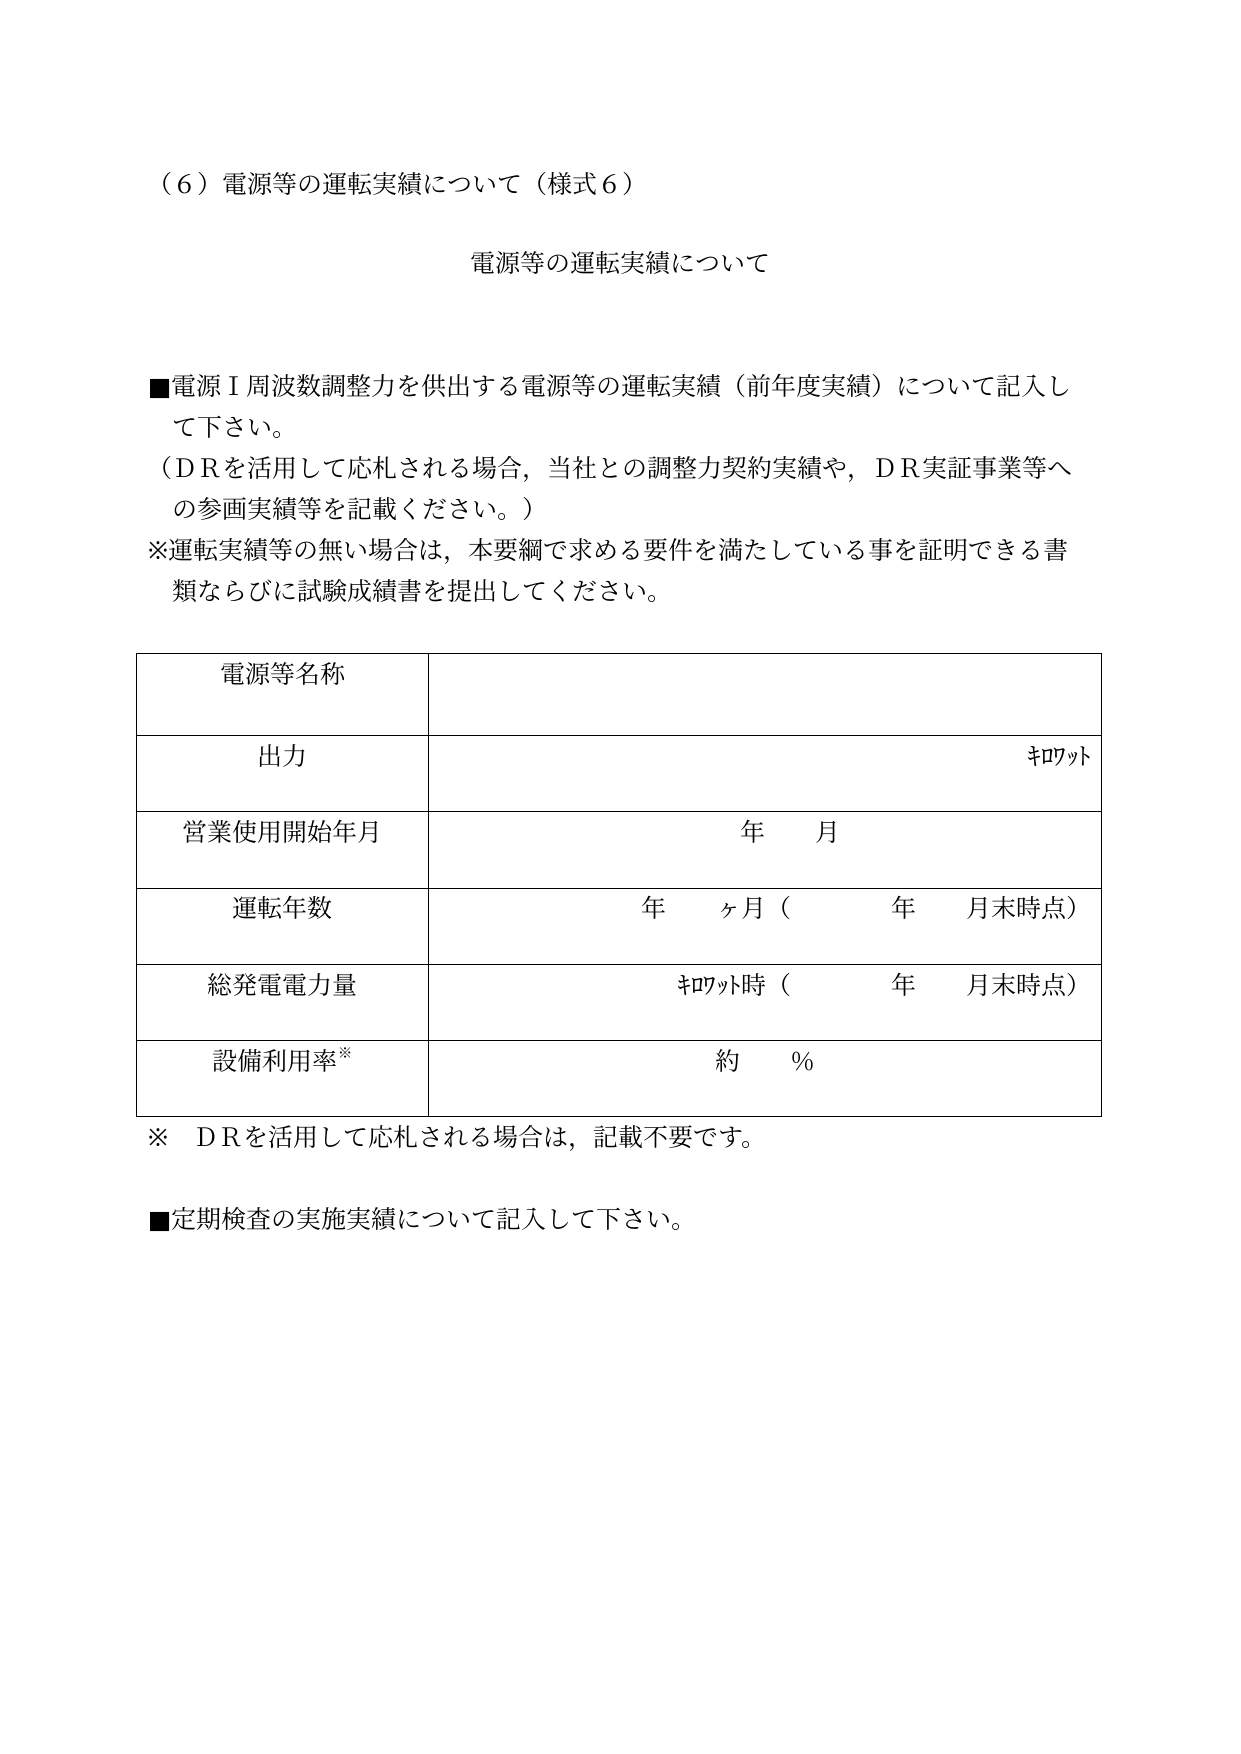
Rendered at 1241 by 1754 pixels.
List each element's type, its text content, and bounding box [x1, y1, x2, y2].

table_cell 営業使用開始年月 [137, 812, 428, 887]
table_cell ｷﾛﾜｯﾄ [429, 736, 1101, 811]
text ※運転実績等の無い場合は，本要綱で求める要件を満たしている事を証明できる書類ならびに試験成績書を提出してください。 [148, 530, 1092, 609]
table_header [429, 654, 1101, 735]
table_cell 総発電電力量 [137, 965, 428, 1040]
table_cell ｷﾛﾜｯﾄ時（ 年 月末時点） [429, 965, 1101, 1040]
table_cell 約 ％ [429, 1041, 1101, 1116]
table_header 電源等名称 [137, 654, 428, 735]
text ■定期検査の実施実績について記入して下さい。 [148, 1199, 1092, 1237]
text 電源等の運転実績について [148, 243, 1092, 280]
table_cell 出力 [137, 736, 428, 811]
text （ＤＲを活用して応札される場合，当社との調整力契約実績や，ＤＲ実証事業等への参画実績等を記載ください。） [148, 448, 1092, 527]
table_cell 運転年数 [137, 889, 428, 964]
table_cell 年 月 [429, 812, 1101, 887]
text ■電源Ⅰ周波数調整力を供出する電源等の運転実績（前年度実績）について記入して下さい。 [148, 366, 1092, 444]
text ※ ＤＲを活用して応札される場合は，記載不要です。 [148, 1117, 1092, 1155]
table_cell 年 ヶ月（ 年 月末時点） [429, 889, 1101, 964]
text （６）電源等の運転実績について（様式６） [148, 164, 1092, 202]
table_cell 設備利用率※ [137, 1041, 428, 1116]
